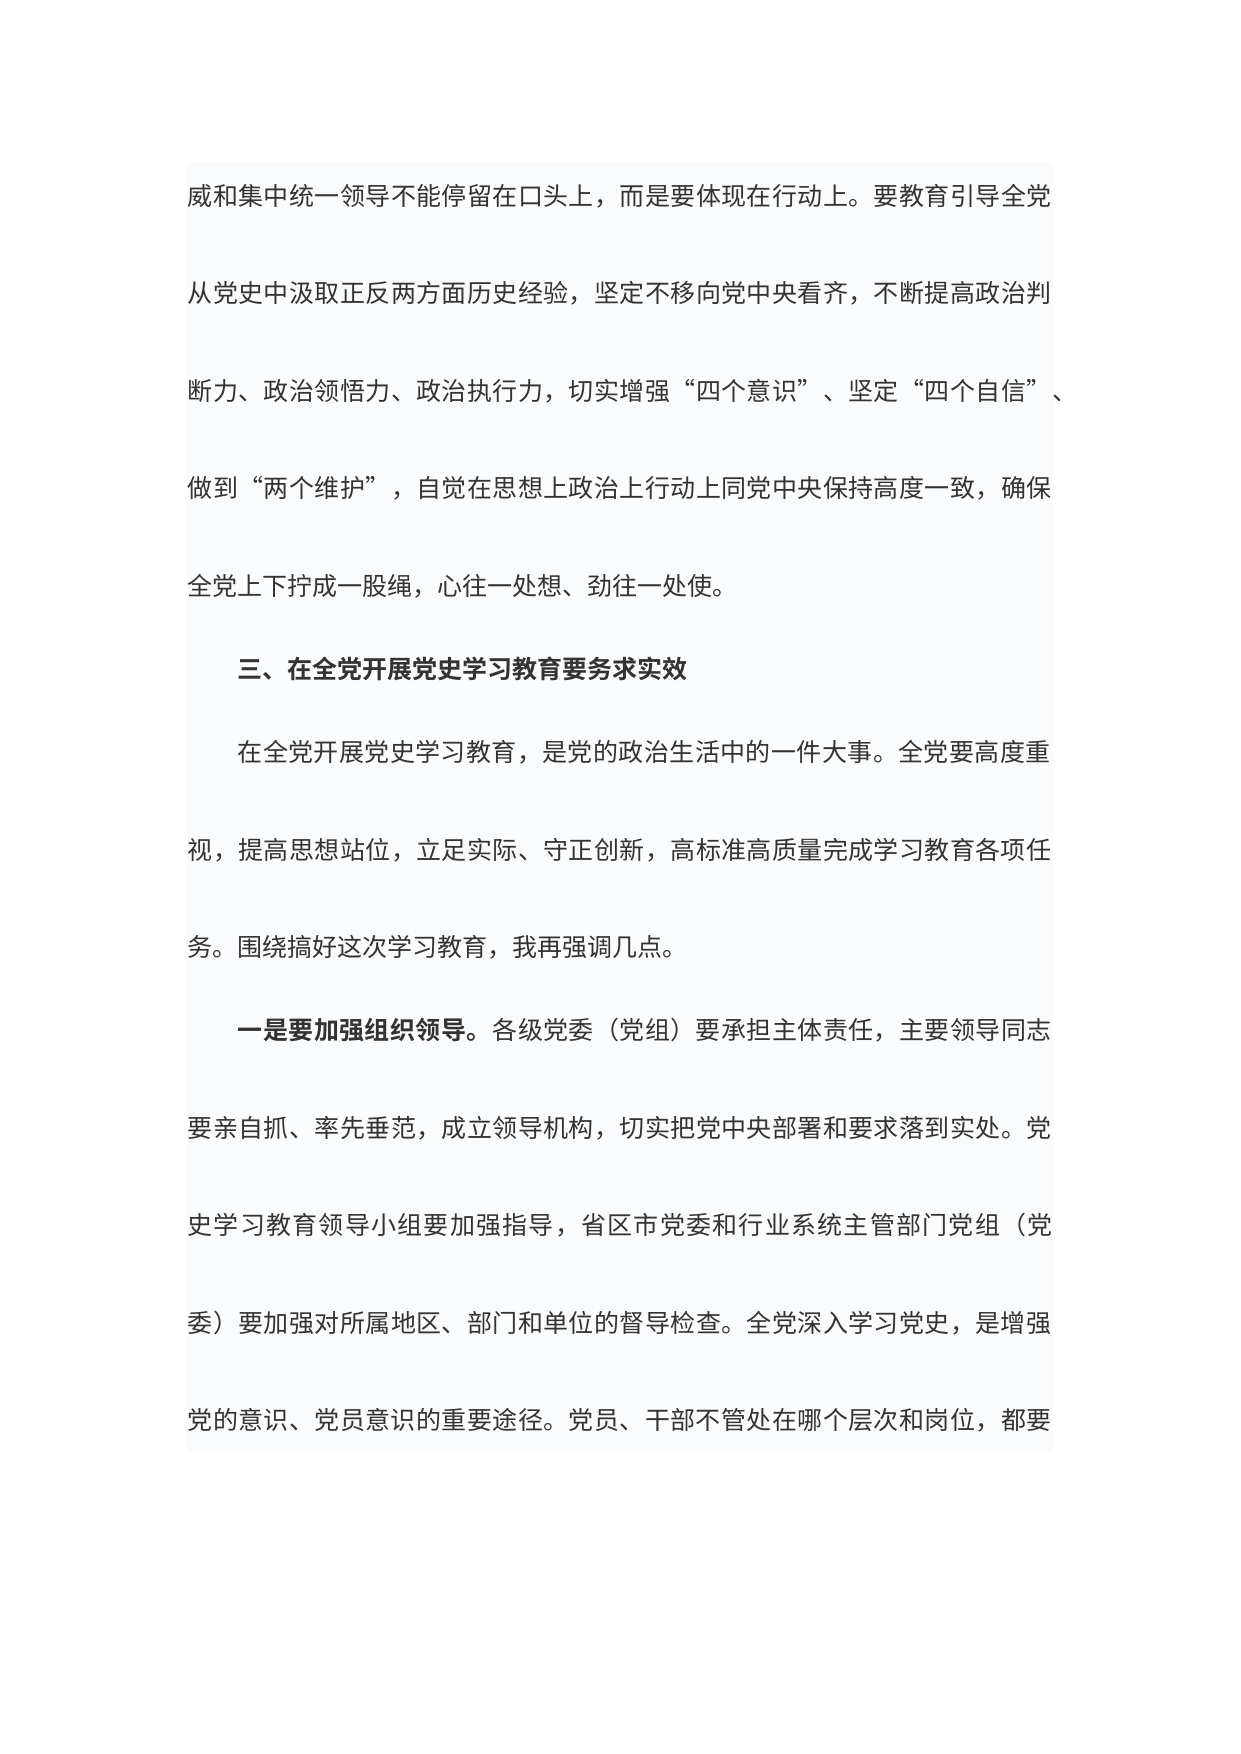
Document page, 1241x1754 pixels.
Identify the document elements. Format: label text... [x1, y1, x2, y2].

text 在全党开展党史学习教育，是党的政治生活中的一件大事。全党要高度重视，提高思想站位，立足实际、守正创新，高标准高质量完成学习教育各项任务。围绕搞好这次学习教育，我再强调几点。 [187, 718, 1053, 978]
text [187, 996, 1053, 1451]
text 三、在全党开展党史学习教育要务求实效 [187, 635, 1053, 700]
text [187, 162, 1053, 617]
